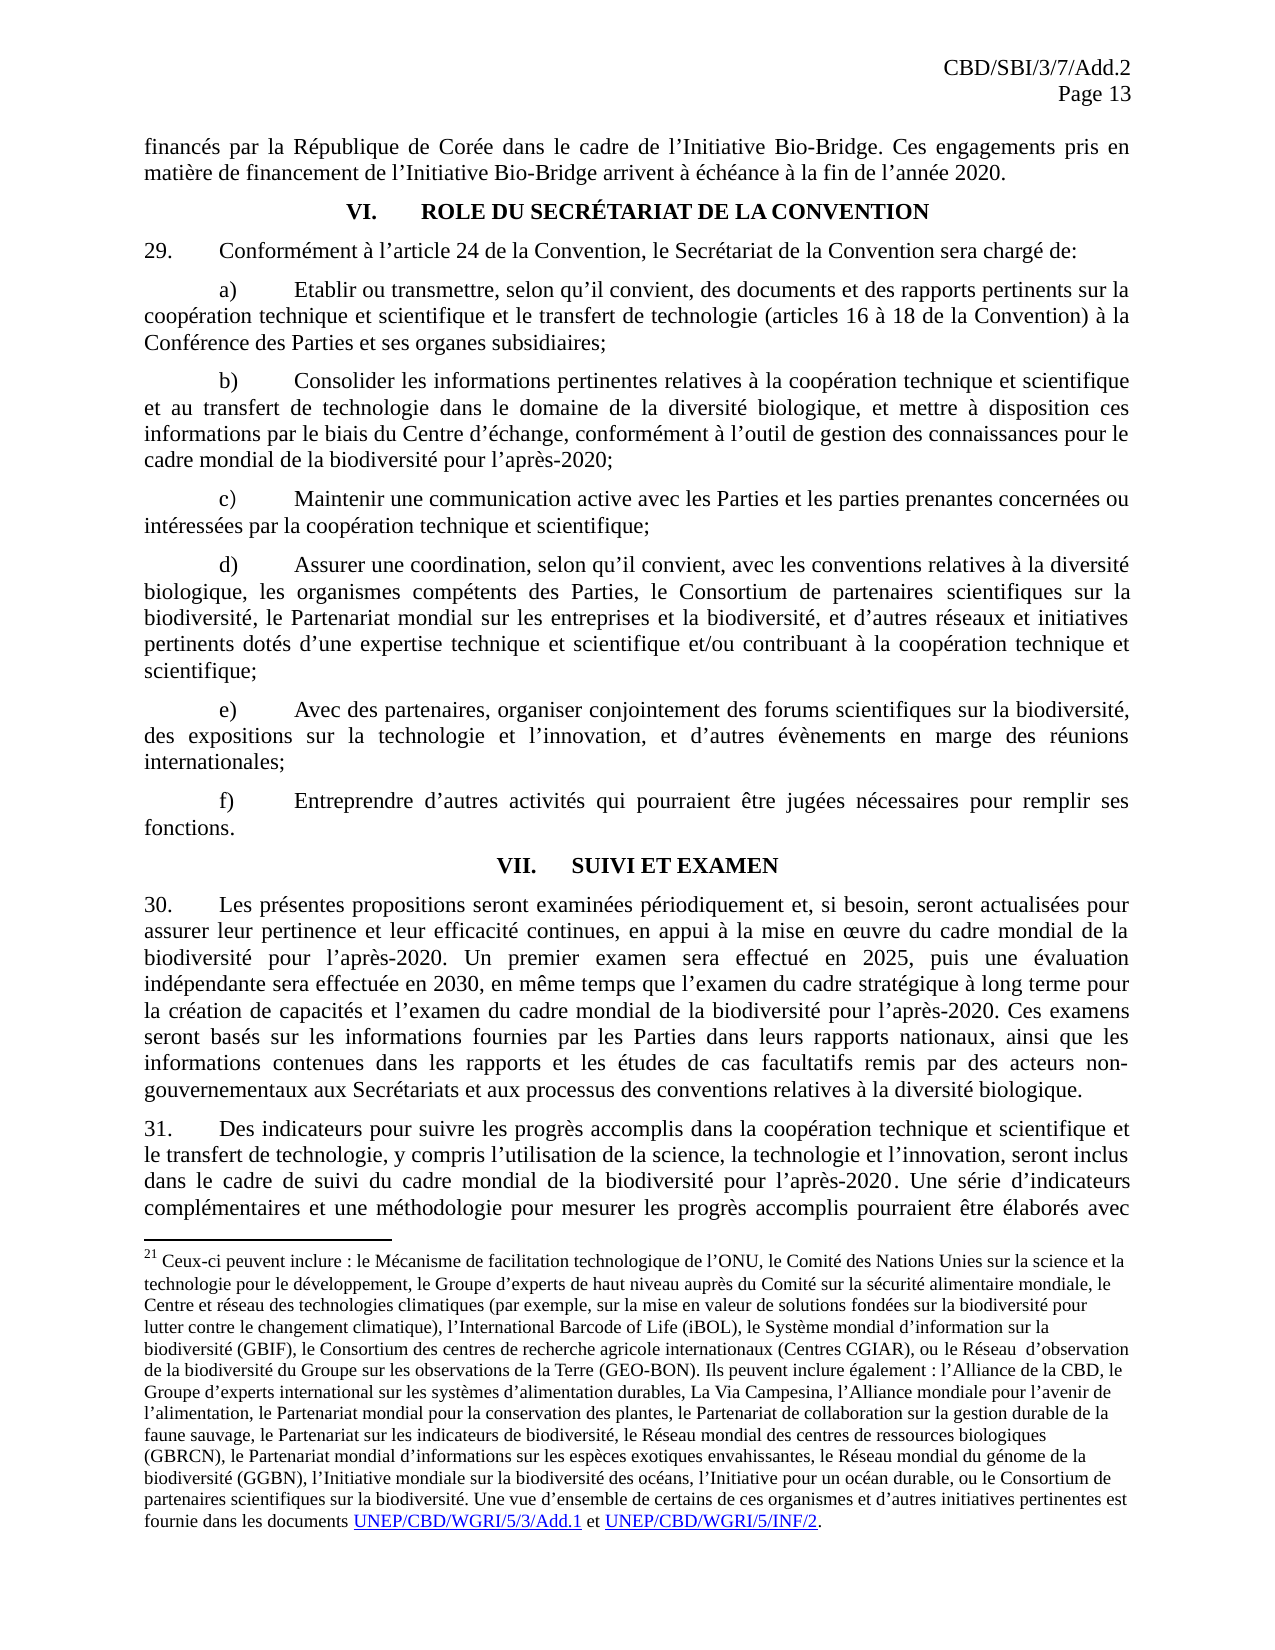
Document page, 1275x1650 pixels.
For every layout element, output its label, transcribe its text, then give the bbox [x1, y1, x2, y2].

list Maintenir une communication active avec les Parties et les parties prenantes concernées ou intéressées par la coopération technique et scientifique; [144, 485, 1131, 539]
subtitle Role du Secrétariat de la Convention [144, 198, 1131, 224]
text Les présentes propositions seront examinées périodiquement et, si besoin, seront actualisées pour assurer leur pertinence et leur efficacité continues, en appui à la mise en œuvre du cadre mondial de la biodiversité pour l’après-2020. Un premier examen sera effectué en 2025, puis une évaluation indépendante sera effectuée en 2030, en même temps que l’examen du cadre stratégique à long terme pour la création de capacités et l’examen du cadre mondial de la biodiversité pour l’après-2020. Ces examens seront basés sur les informations fournies par les Parties dans leurs rapports nationaux, ainsi que les informations contenues dans les rapports et les études de cas facultatifs remis par des acteurs non-gouvernementaux aux Secrétariats et aux processus des conventions relatives à la diversité biologique. [144, 891, 1131, 1102]
list Consolider les informations pertinentes relatives à la coopération technique et scientifique et au transfert de technologie dans le domaine de la diversité biologique, et mettre à disposition ces informations par le biais du Centre d’échange, conformément à l’outil de gestion des connaissances pour le cadre mondial de la biodiversité pour l’après-2020; [144, 367, 1131, 473]
list Assurer une coordination, selon qu’il convient, avec les conventions relatives à la diversité biologique, les organismes compétents des Parties, le Consortium de partenaires scientifiques sur la biodiversité, le Partenariat mondial sur les entreprises et la biodiversité, et d’autres réseaux et initiatives pertinents dotés d’une expertise technique et scientifique et/ou contribuant à la coopération technique et scientifique; [144, 551, 1131, 683]
list Entreprendre d’autres activités qui pourraient être jugées nécessaires pour remplir ses fonctions. [144, 787, 1131, 840]
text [144, 133, 1131, 186]
subtitle Suivi et examen [144, 852, 1131, 879]
list Etablir ou transmettre, selon qu’il convient, des documents et des rapports pertinents sur la coopération technique et scientifique et le transfert de technologie (articles 16 à 18 de la Convention) à la Conférence des Parties et ses organes subsidiaires; [144, 276, 1131, 355]
text Conformément à l’article 24 de la Convention, le Secrétariat de la Convention sera chargé de: [144, 237, 1131, 263]
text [144, 1114, 1131, 1220]
list Avec des partenaires, organiser conjointement des forums scientifiques sur la biodiversité, des expositions sur la technologie et l’innovation, et d’autres évènements en marge des réunions internationales; [144, 696, 1131, 775]
